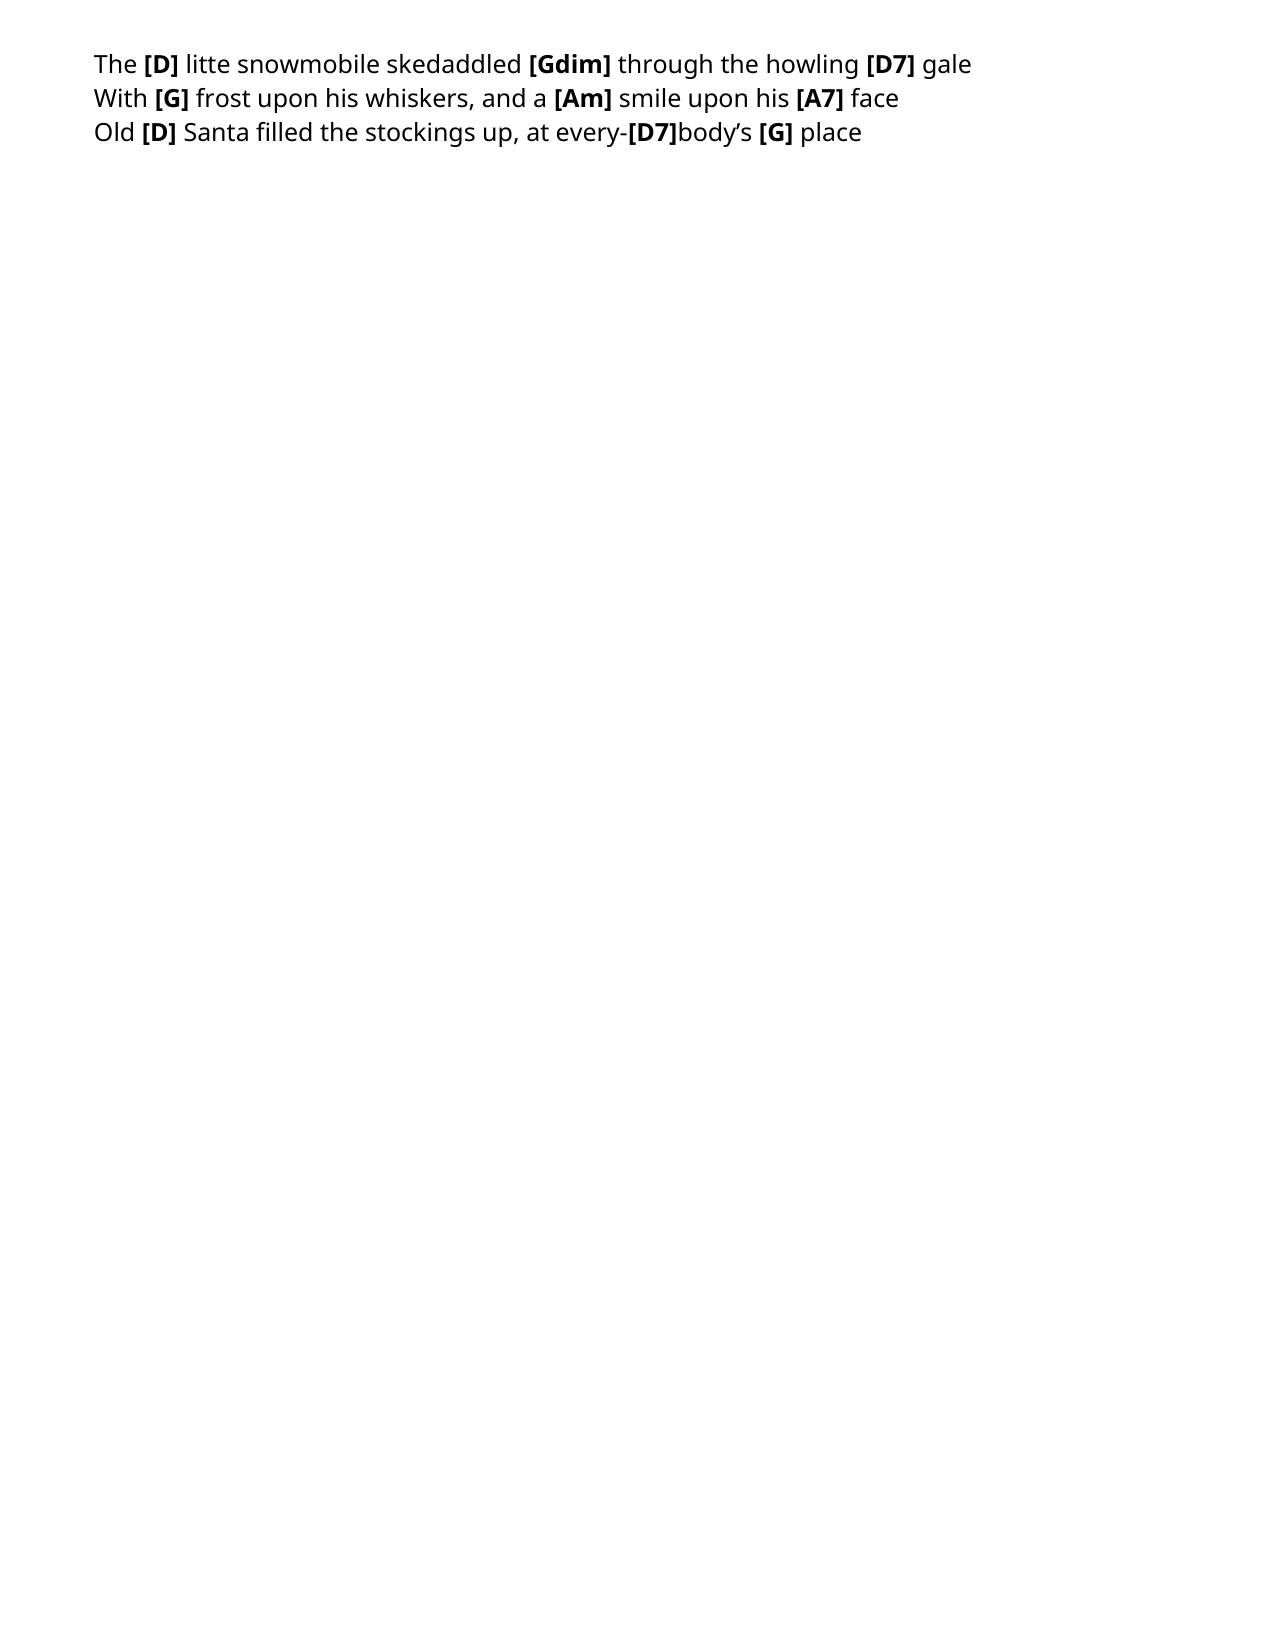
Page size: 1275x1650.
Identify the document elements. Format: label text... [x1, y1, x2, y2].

text The [D] litte snowmobile skedaddled [Gdim] through the howling [D7] gale [94, 47, 1256, 81]
text With [G] frost upon his whiskers, and a [Am] smile upon his [A7] face [94, 81, 1256, 115]
text Old [D] Santa filled the stockings up, at every-[D7]body’s [G] place [94, 115, 1256, 149]
